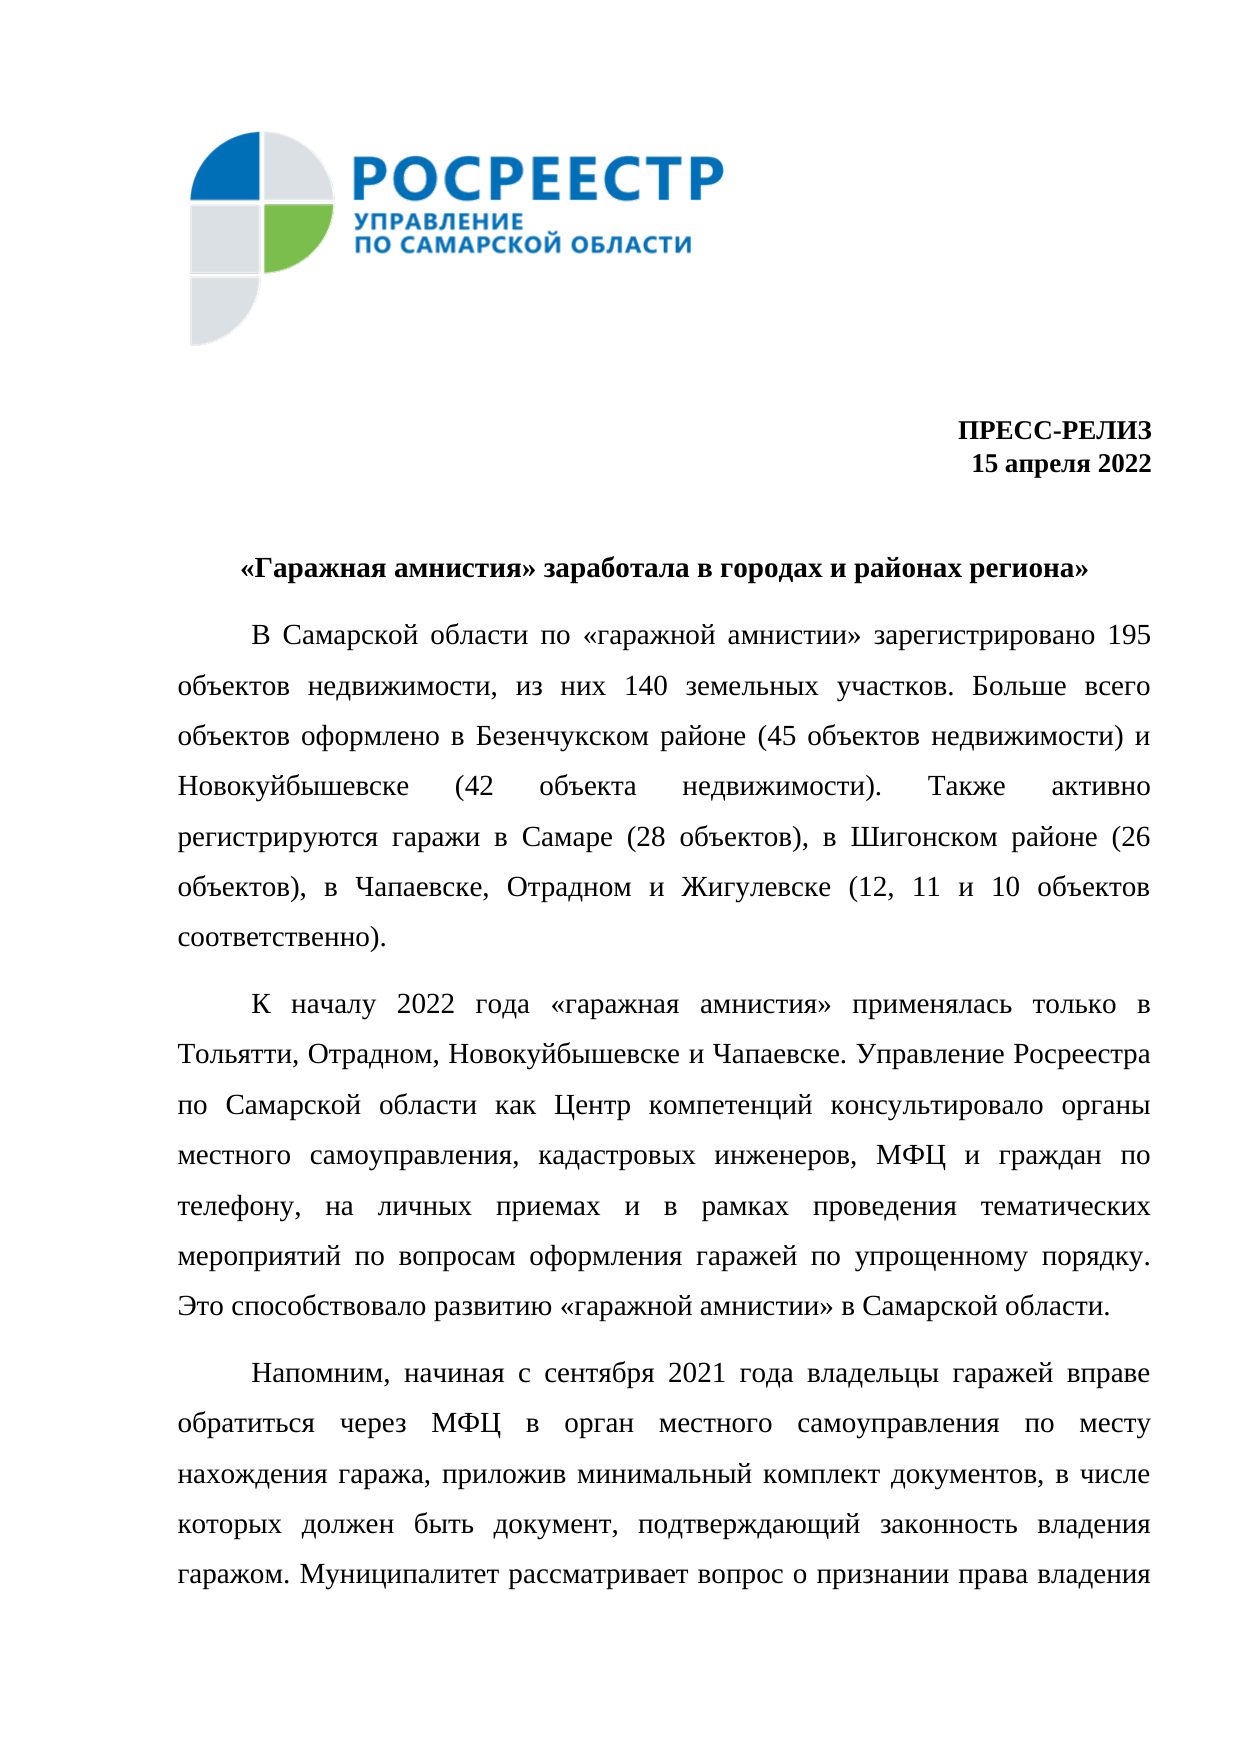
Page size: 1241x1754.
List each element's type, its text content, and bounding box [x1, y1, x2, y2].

text ПРЕСС-РЕЛИЗ [177, 414, 1152, 445]
text 15 апреля 2022 [177, 447, 1152, 479]
text «Гаражная амнистия» заработала в городах и районах региона» [177, 551, 1152, 584]
text К началу 2022 года «гаражная амнистия» применялась только в Тольятти, Отрадном, Новокуйбышевске и Чапаевске. Управление Росреестра по Самарской области как Центр компетенций консультировало органы местного самоуправления, кадастровых инженеров, МФЦ и граждан по телефону, на личных приемах и в рамках проведения тематических мероприятий по вопросам оформления гаражей по упрощенному порядку. Это способствовало развитию «гаражной амнистии» в Самарской области. [177, 986, 1152, 1322]
picture [177, 118, 748, 396]
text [177, 1355, 1152, 1590]
text В Самарской области по «гаражной амнистии» зарегистрировано 195 объектов недвижимости, из них 140 земельных участков. Больше всего объектов оформлено в Безенчукском районе (45 объектов недвижимости) и Новокуйбышевске (42 объекта недвижимости). Также активно регистрируются гаражи в Самаре (28 объектов), в Шигонском районе (26 объектов), в Чапаевске, Отрадном и Жигулевске (12, 11 и 10 объектов соответственно). [177, 617, 1152, 953]
